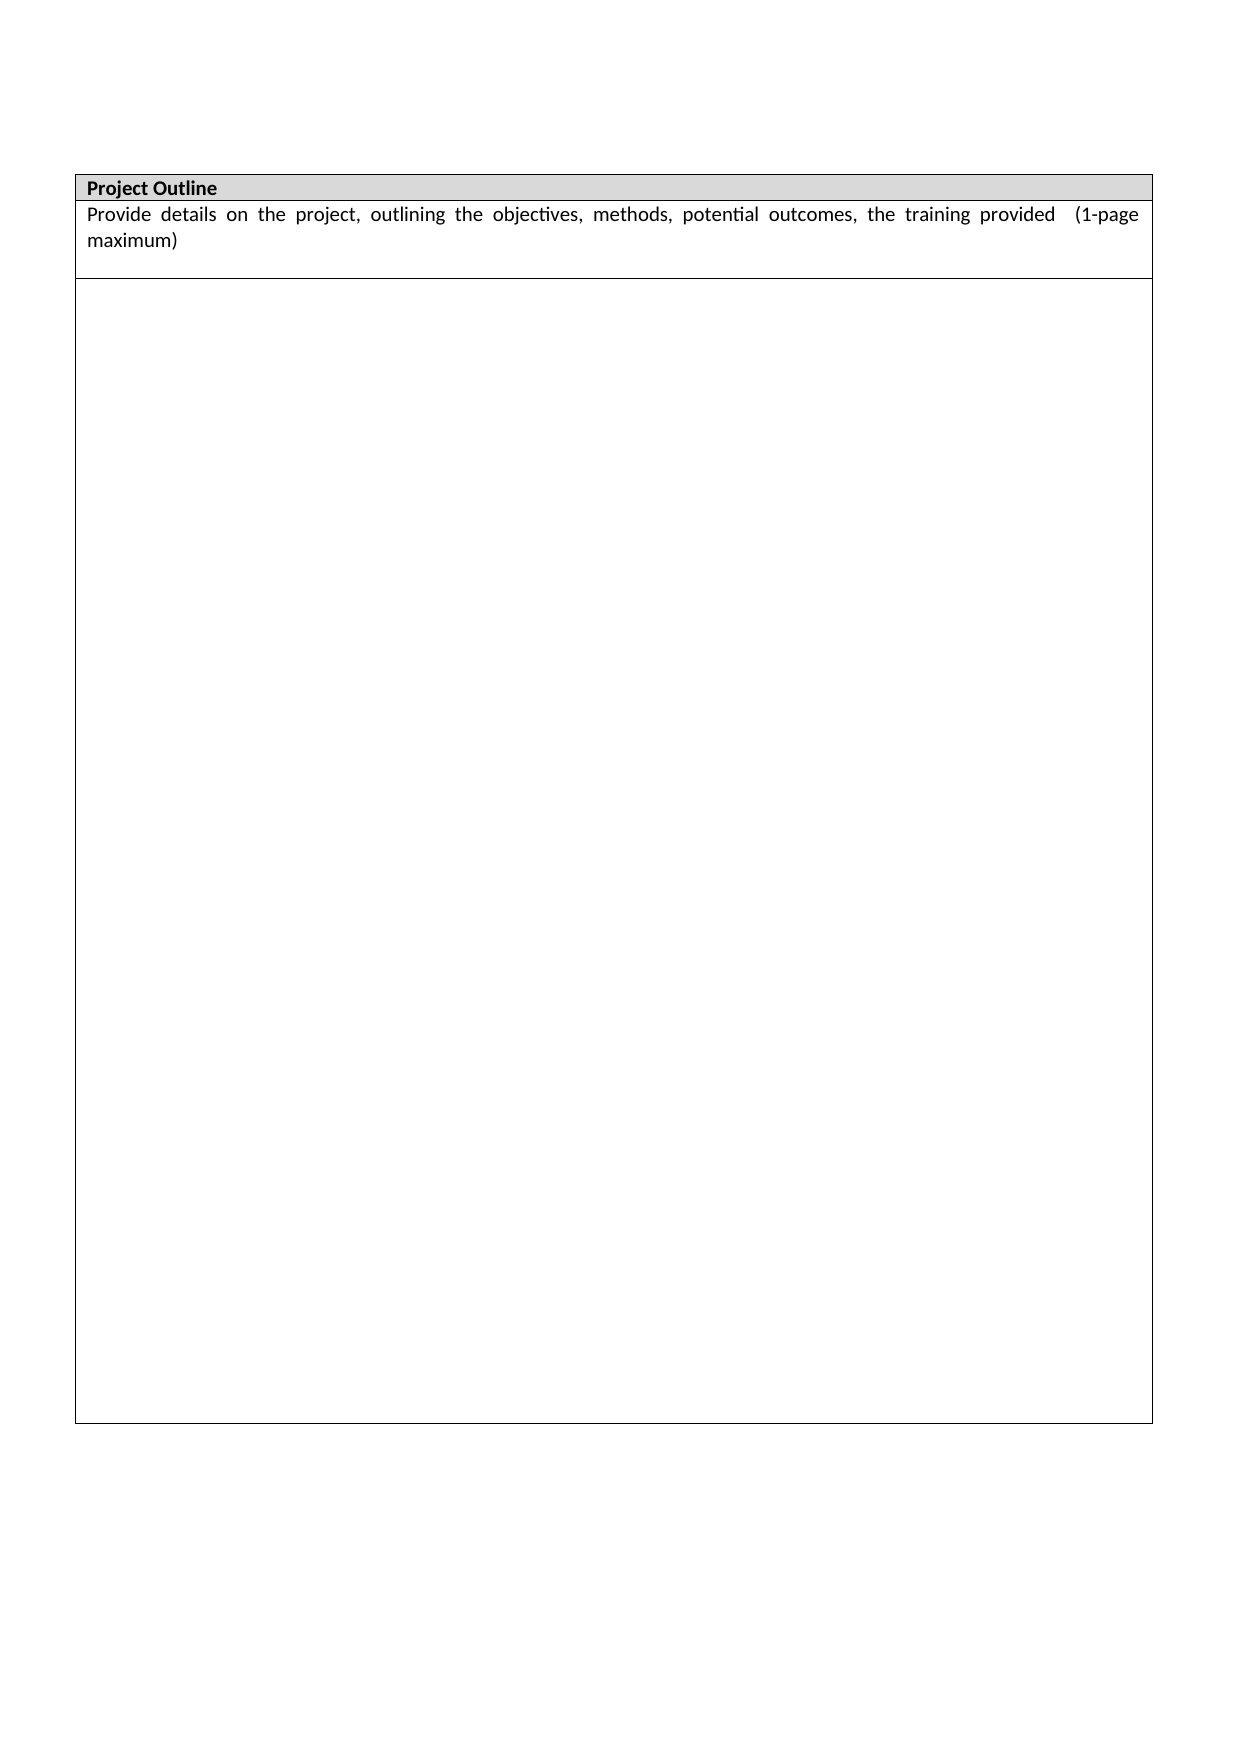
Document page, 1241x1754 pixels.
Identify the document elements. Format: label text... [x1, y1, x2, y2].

table_cell [76, 279, 1152, 1422]
table_cell Provide details on the project, outlining the objectives, methods, potential outcomes, the training provided (1-page maximum) [76, 201, 1152, 278]
table_header Project Outline [76, 175, 1152, 200]
